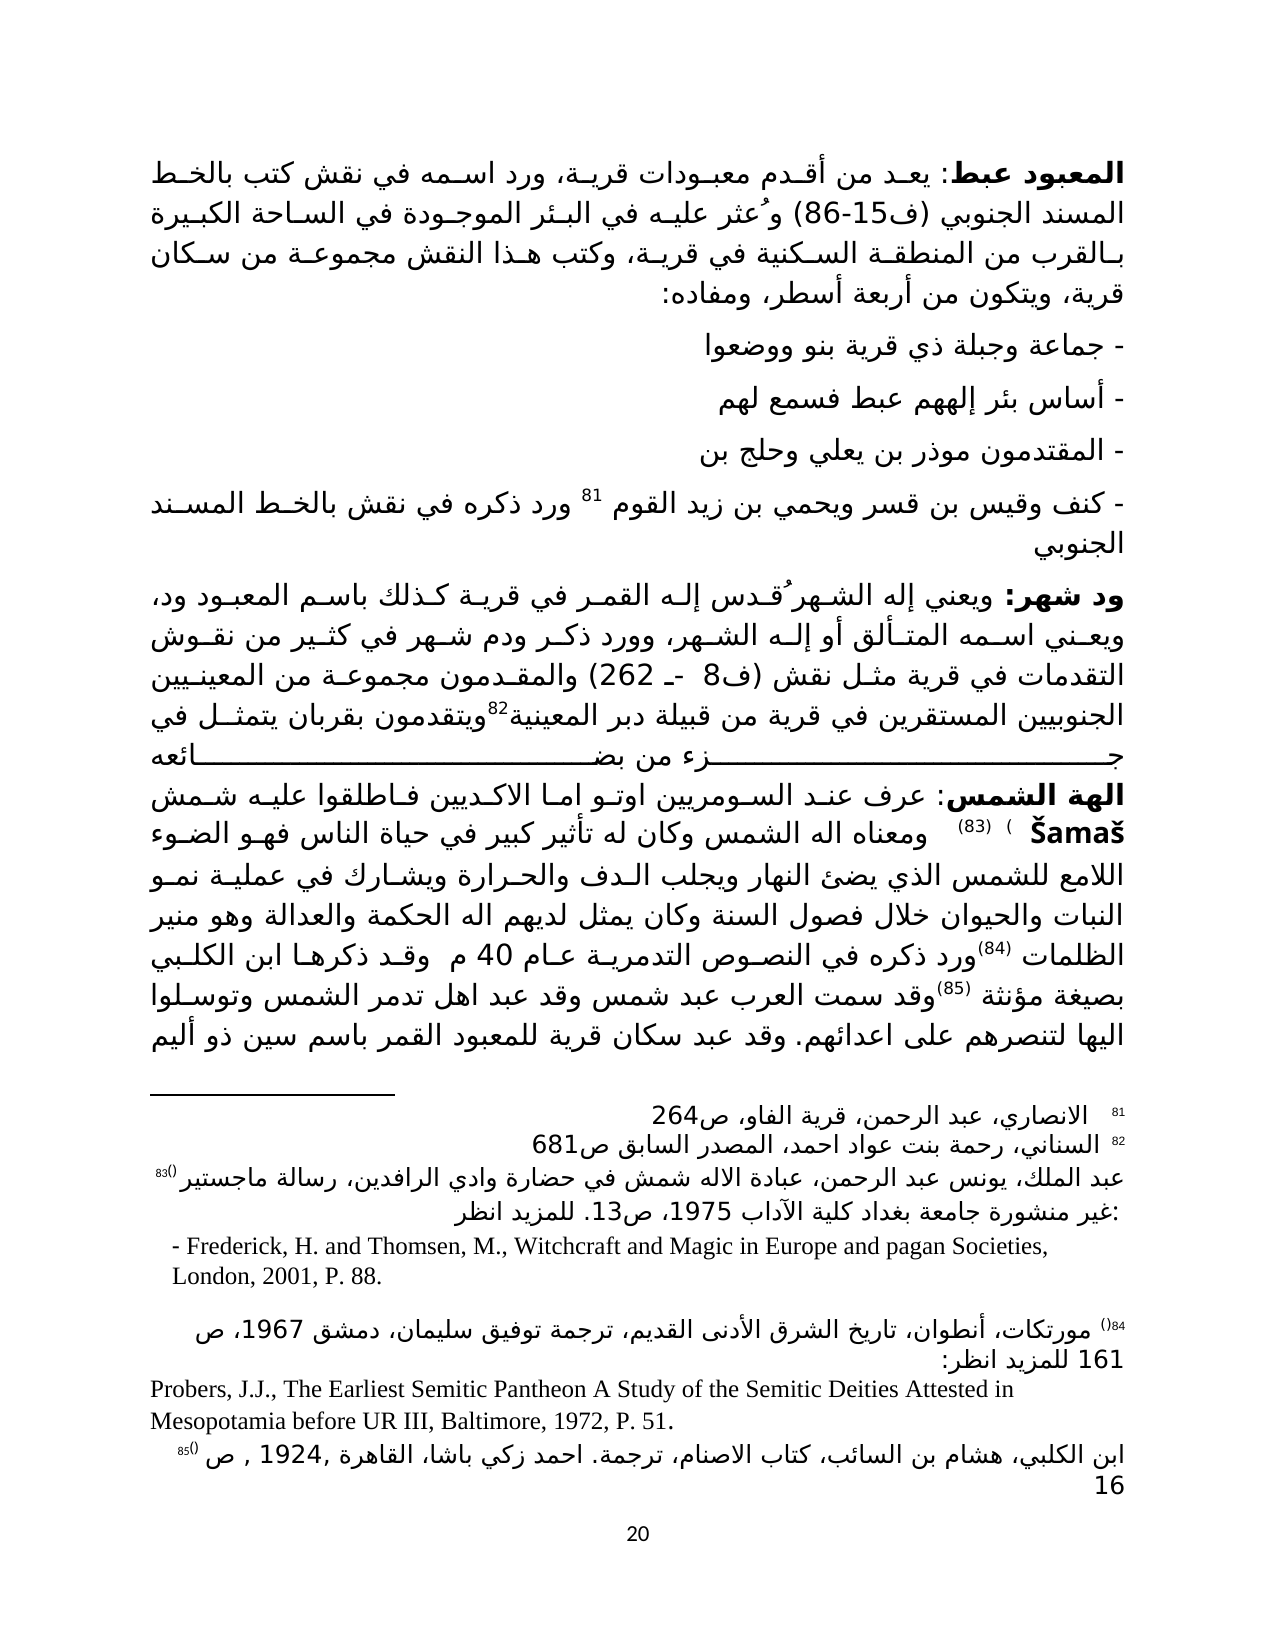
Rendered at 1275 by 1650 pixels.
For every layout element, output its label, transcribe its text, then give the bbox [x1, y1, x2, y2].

text - كنف وقيس بن قسر ويحمي بن زيد القوم ورد ذكره في نقش بالخط المسند الجنوبي [150, 480, 1125, 560]
text - جماعة وجبلة ذي قرية بنو ووضعوا [150, 322, 1125, 362]
text - أساس بئر إلههم عبط فسمع لهم [150, 375, 1125, 415]
text - المقتدمون موذر بن يعلي وحلج بن [150, 427, 1125, 467]
text المعبود عبط: يعد من أقدم معبودات قرية، ورد اسمه في نقش كتب بالخط المسند الجنوبي (ف15-86) و ُعثر عليه في البئر الموجودة في الساحة الكبيرة بالقرب من المنطقة السكنية في قرية، وكتب هذا النقش مجموعة من سكان قرية، ويتكون من أربعة أسطر، ومفاده: [150, 150, 1125, 310]
text ود شهر: ويعني إله الشهر ُقدس إله القمر في قرية كذلك باسم المعبود ود، ويعني اسمه المتألق أو إله الشهر، وورد ذكر ودم شهر في كثير من نقوش التقدمات في قرية مثل نقش (ف8 - 262) والمقدمون مجموعة من المعينيين الجنوبيين المستقرين في قرية من قبيلة دبر المعينيةويتقدمون بقربان يتمثل في جزء من بضائعه الهة الشمس: عرف عند السومريين اوتو اما الاكديين فاطلقوا عليه شمشŠamaš ) () ومعناه اله الشمس وكان له تأثير كبير في حياة الناس فهو الضوء اللامع للشمس الذي يضئ النهار ويجلب الدف والحرارة ويشارك في عملية نمو النبات والحيوان خلال فصول السنة وكان يمثل لديهم اله الحكمة والعدالة وهو منير الظلمات ()ورد ذكره في النصوص التدمرية عام 40 م وقد ذكرها ابن الكلبي بصيغة مؤنثة ()وقد سمت العرب عبد شمس وقد عبد اهل تدمر الشمس وتوسلوا اليها لتنصرهم على اعدائهم. وقد عبد سكان قرية للمعبود القمر باسم سين ذو أليم أو ألم، كما قدس إله القمر في مملكة حضرموت بهذا الاسم، وأقام له الحضارم المعابد في عدد من مدنهم إلى المناطق المجاورة، وقد خصص سكان قرية معبد لعبادة سين ذو أليم والمعبودة شمس في المدينة، معبد سين - شمس، وتم العثور في هذا المعبد على نقش (ف8-272) يتحدث عن تقدمة قدمت لسين ذو أليم في قرية، وفي معبد سين - شمس، ومفاده: [150, 572, 1125, 1052]
